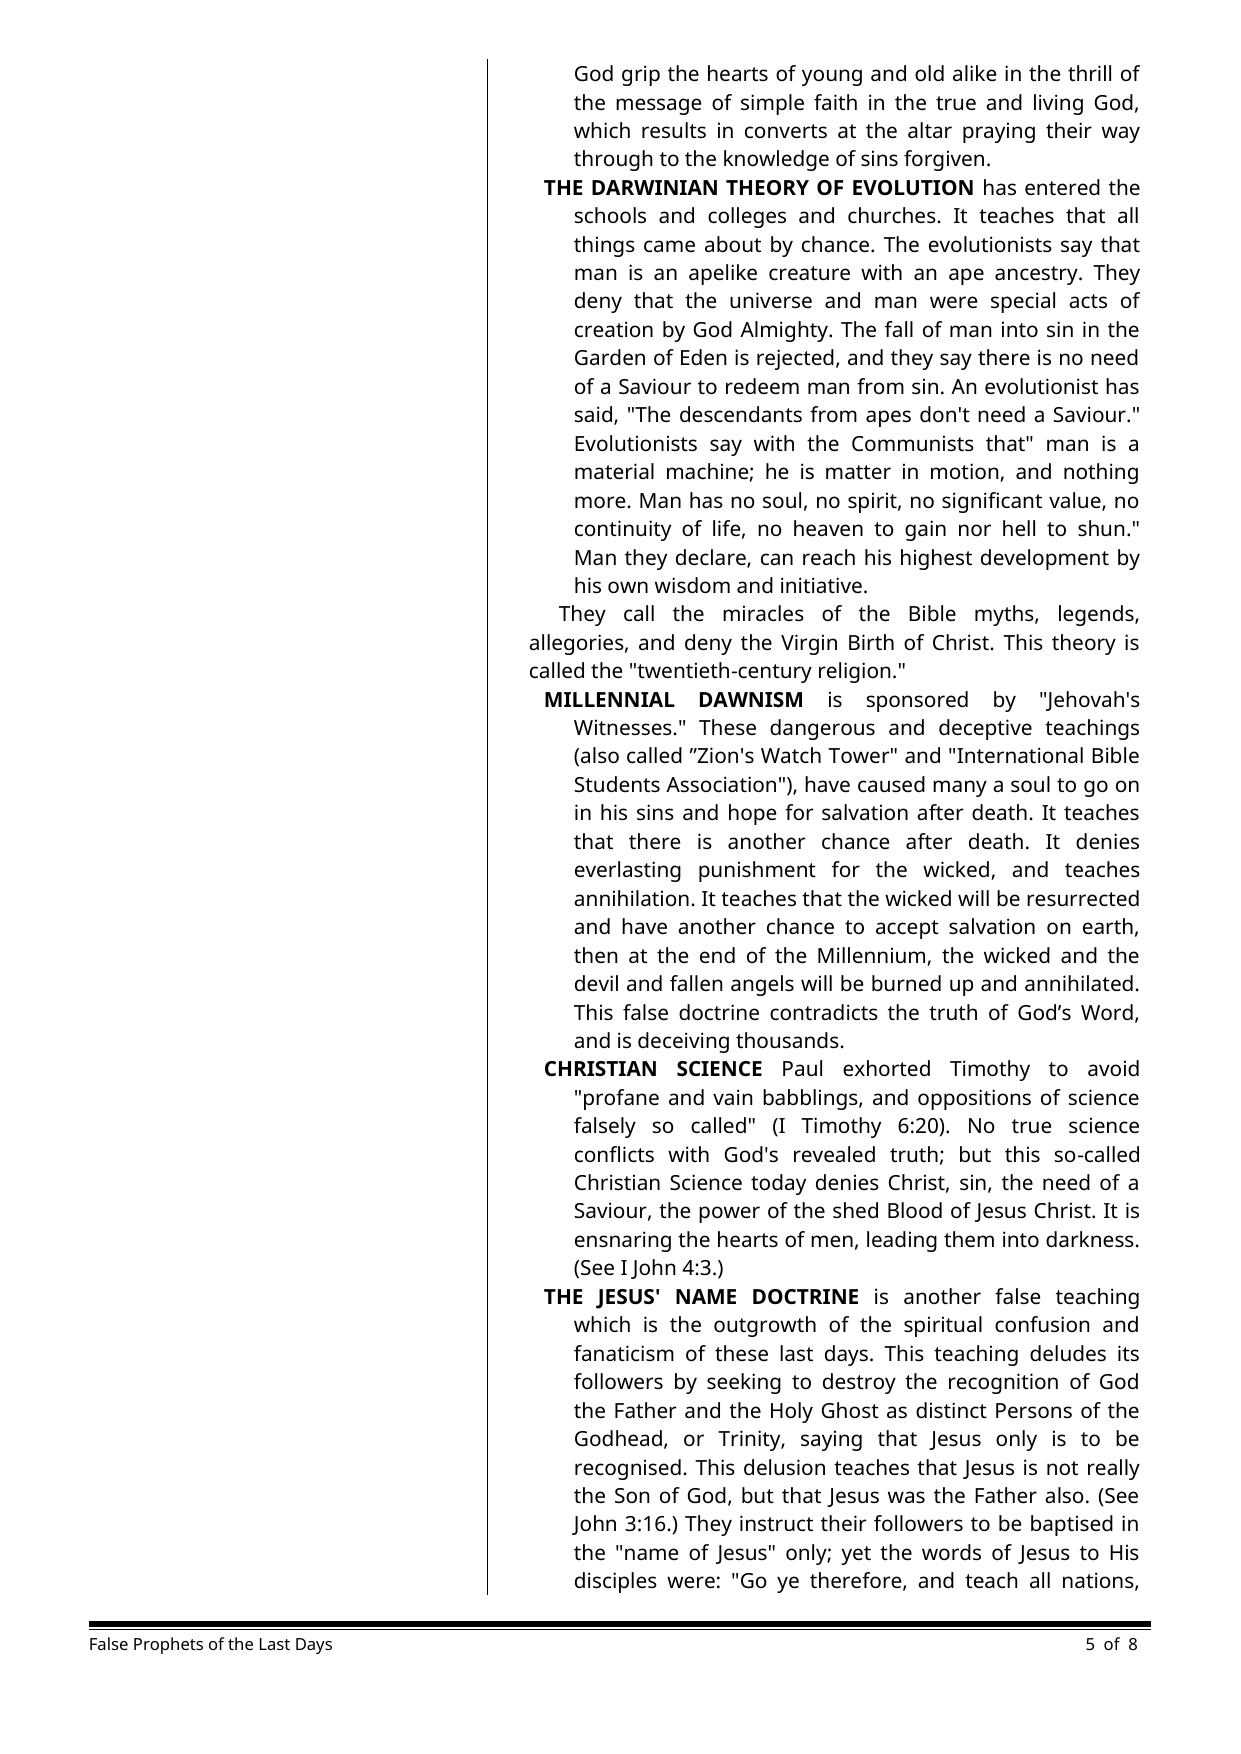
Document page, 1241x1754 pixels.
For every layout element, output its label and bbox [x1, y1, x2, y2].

table_cell [488, 59, 1152, 1595]
